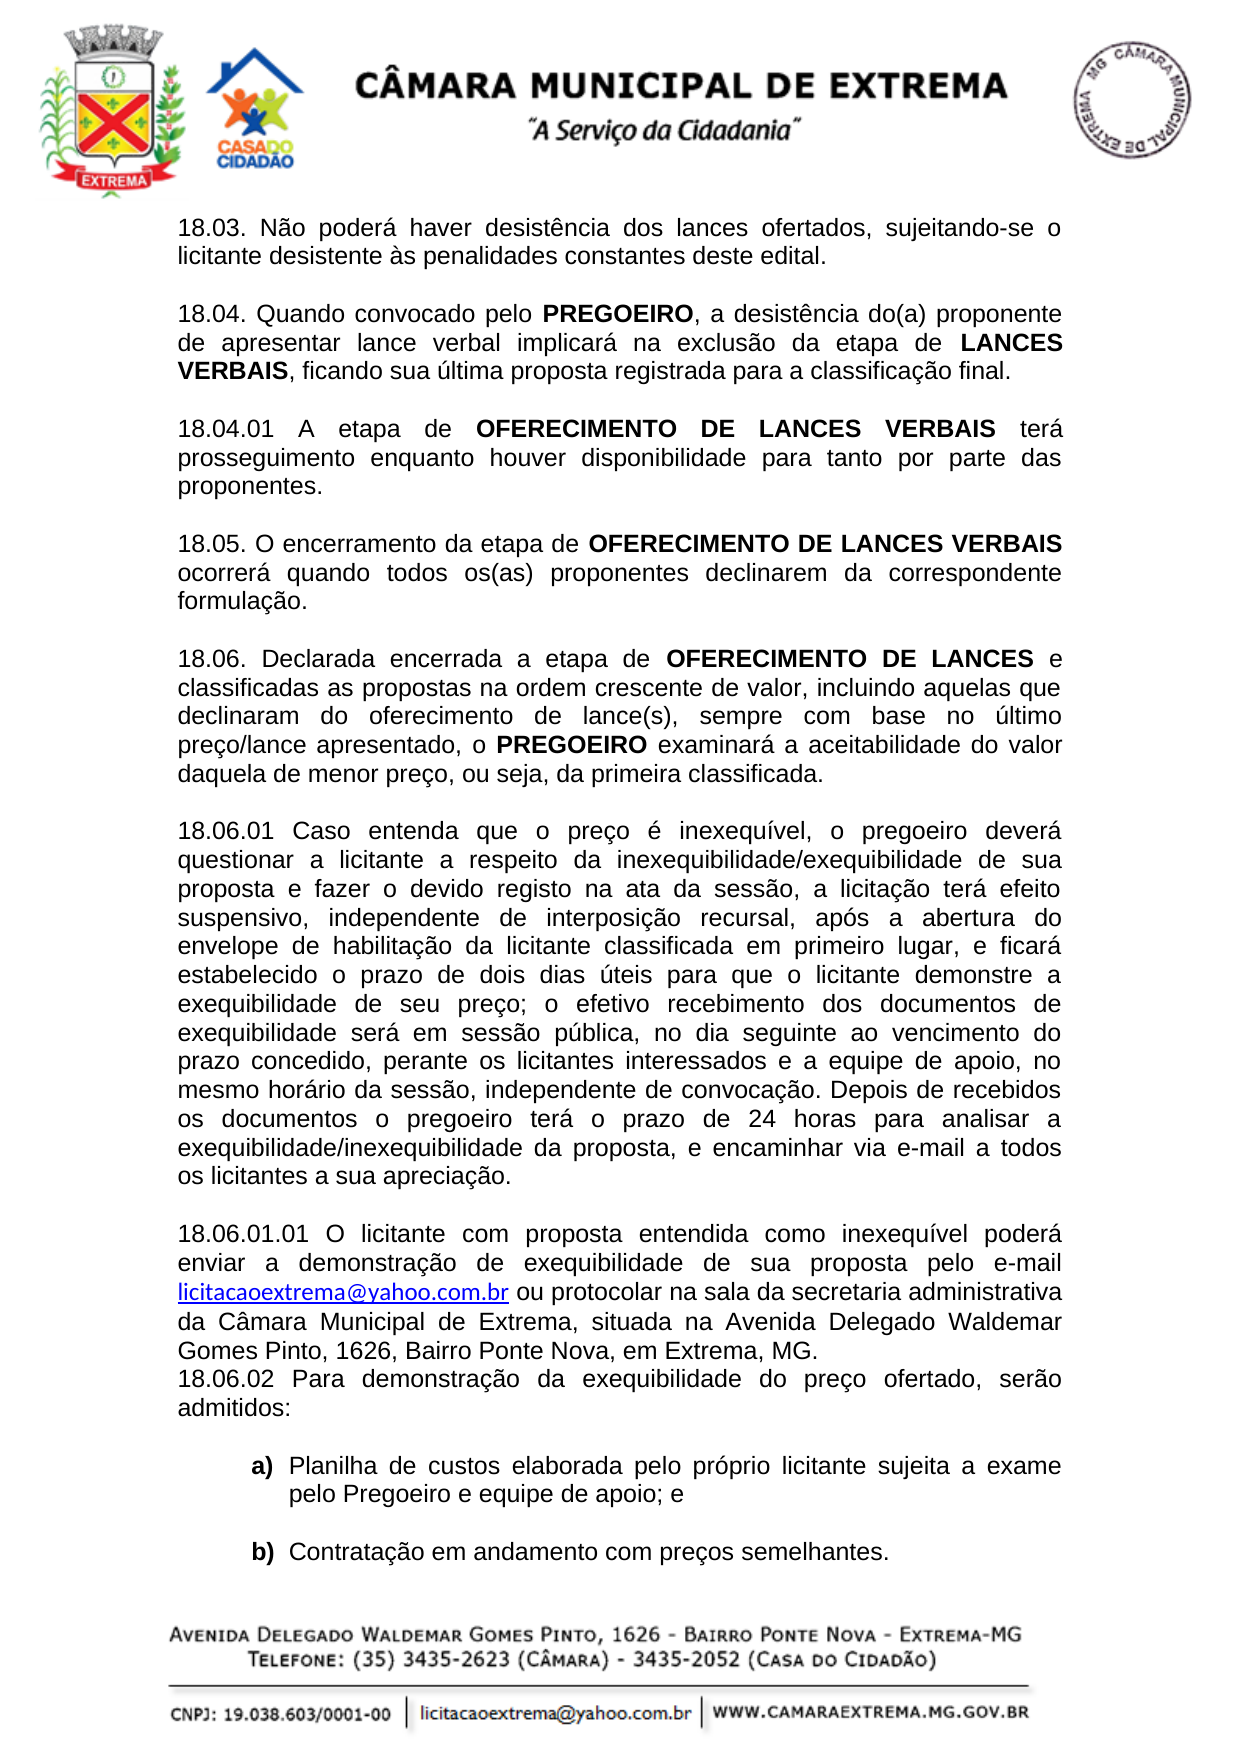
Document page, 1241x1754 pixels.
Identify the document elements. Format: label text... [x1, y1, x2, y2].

text 18.04. Quando convocado pelo PREGOEIRO, a desistência do(a) proponente de apresentar lance verbal implicará na exclusão da etapa de LANCES VERBAIS, ficando sua última proposta registrada para a classificação final. [177, 299, 1063, 385]
text 18.03. Não poderá haver desistência dos lances ofertados, sujeitando-se o licitante desistente às penalidades constantes deste edital. [177, 102, 1063, 270]
text 18.06.01 Caso entenda que o preço é inexequível, o pregoeiro deverá questionar a licitante a respeito da inexequibilidade/exequibilidade de sua proposta e fazer o devido registo na ata da sessão, a licitação terá efeito suspensivo, independente de interposição recursal, após a abertura do envelope de habilitação da licitante classificada em primeiro lugar, e ficará estabelecido o prazo de dois dias úteis para que o licitante demonstre a exequibilidade de seu preço; o efetivo recebimento dos documentos de exequibilidade será em sessão pública, no dia seguinte ao vencimento do prazo concedido, perante os licitantes interessados e a equipe de apoio, no mesmo horário da sessão, independente de convocação. Depois de recebidos os documentos o pregoeiro terá o prazo de 24 horas para analisar a exequibilidade/inexequibilidade da proposta, e encaminhar via e-mail a todos os licitantes a sua apreciação. [177, 816, 1063, 1190]
list Contratação em andamento com preços semelhantes. [251, 1537, 1063, 1566]
list Planilha de custos elaborada pelo próprio licitante sujeita a exame pelo Pregoeiro e equipe de apoio; e [251, 1451, 1063, 1508]
picture [0, 0, 1240, 213]
picture [0, 1598, 1240, 1754]
text 18.04.01 A etapa de OFERECIMENTO DE LANCES VERBAIS terá prosseguimento enquanto houver disponibilidade para tanto por parte das proponentes. [177, 414, 1063, 500]
text 18.06.02 Para demonstração da exequibilidade do preço ofertado, serão admitidos: [177, 1364, 1063, 1422]
text 18.06.01.01 O licitante com proposta entendida como inexequível poderá enviar a demonstração de exequibilidade de sua proposta pelo e-mail licitacaoextrema@yahoo.com.br ou protocolar na sala da secretaria administrativa da Câmara Municipal de Extrema, situada na Avenida Delegado Waldemar Gomes Pinto, 1626, Bairro Ponte Nova, em Extrema, MG. [177, 1219, 1063, 1364]
text 18.05. O encerramento da etapa de OFERECIMENTO DE LANCES VERBAIS ocorrerá quando todos os(as) proponentes declinarem da correspondente formulação. [177, 529, 1063, 615]
text 18.06. Declarada encerrada a etapa de OFERECIMENTO DE LANCES e classificadas as propostas na ordem crescente de valor, incluindo aquelas que declinaram do oferecimento de lance(s), sempre com base no último preço/lance apresentado, o PREGOEIRO examinará a aceitabilidade do valor daquela de menor preço, ou seja, da primeira classificada. [177, 644, 1063, 788]
